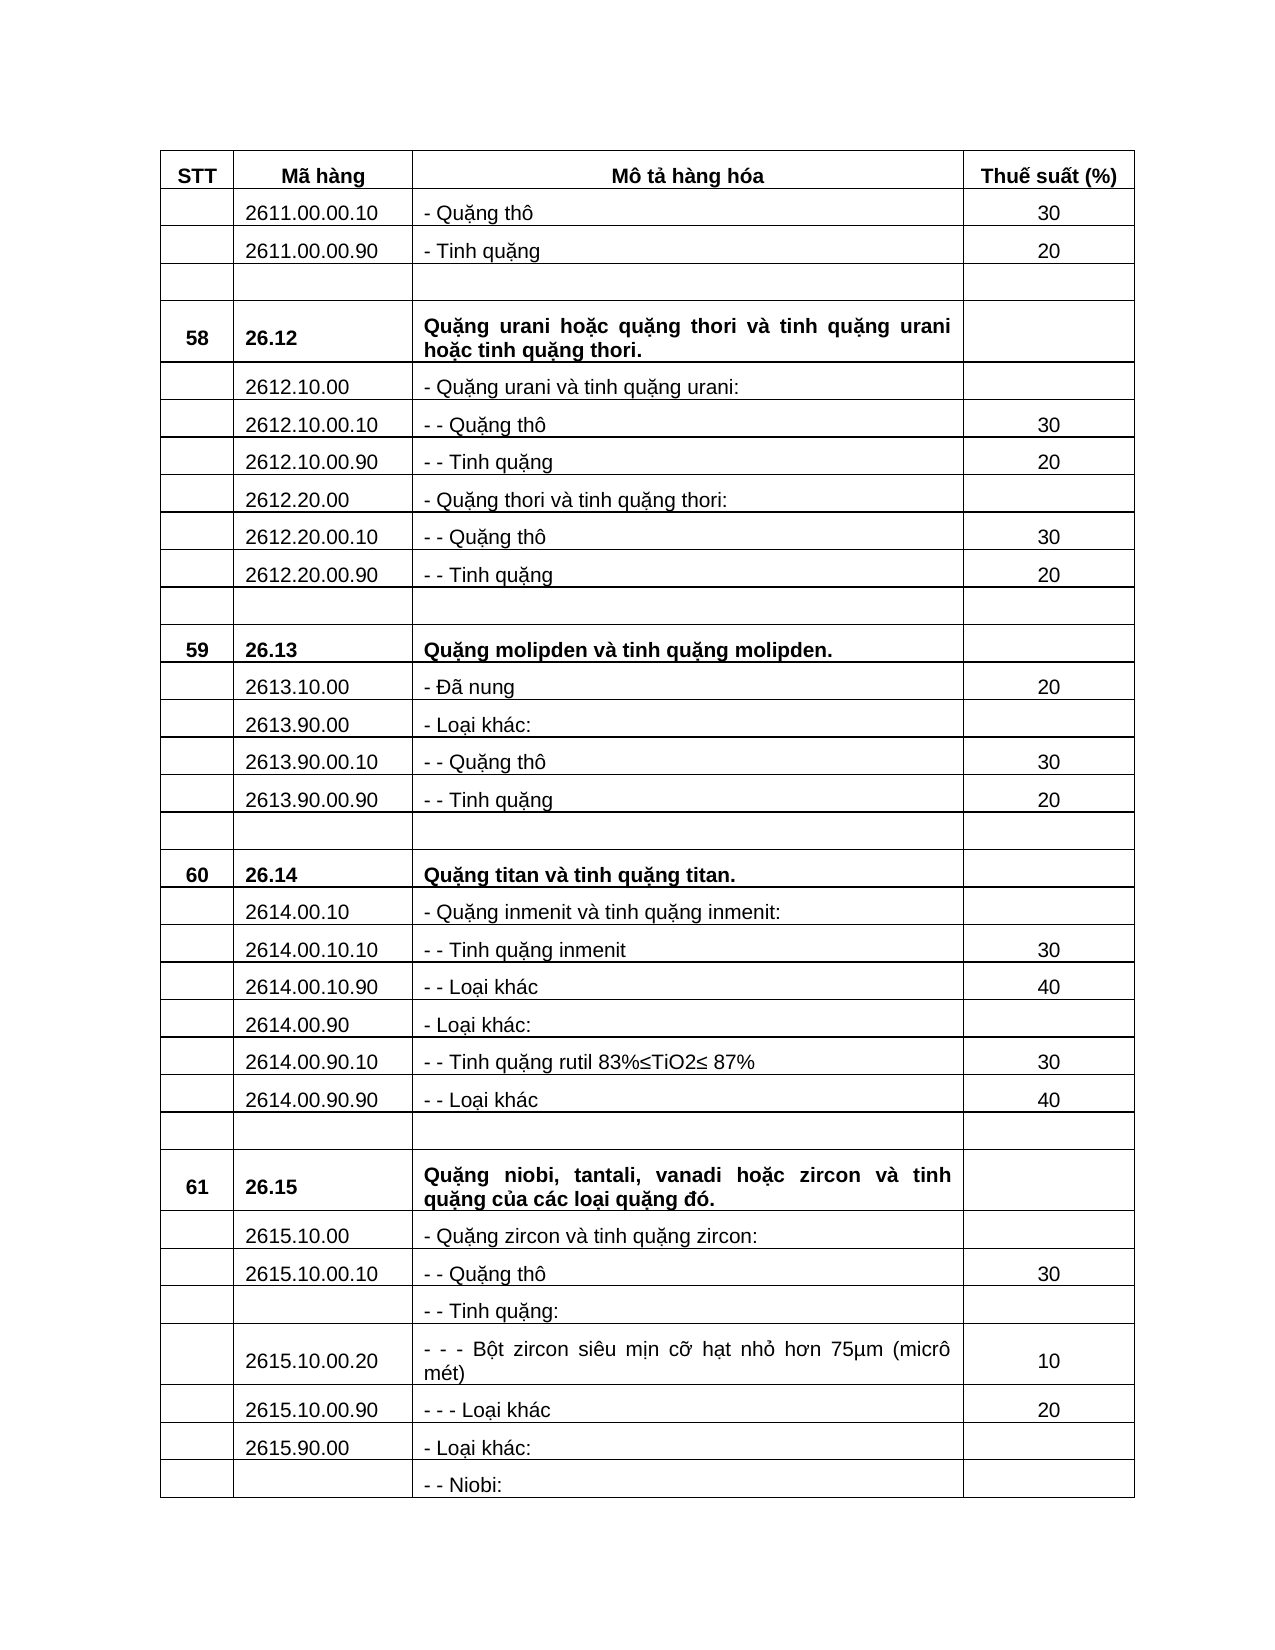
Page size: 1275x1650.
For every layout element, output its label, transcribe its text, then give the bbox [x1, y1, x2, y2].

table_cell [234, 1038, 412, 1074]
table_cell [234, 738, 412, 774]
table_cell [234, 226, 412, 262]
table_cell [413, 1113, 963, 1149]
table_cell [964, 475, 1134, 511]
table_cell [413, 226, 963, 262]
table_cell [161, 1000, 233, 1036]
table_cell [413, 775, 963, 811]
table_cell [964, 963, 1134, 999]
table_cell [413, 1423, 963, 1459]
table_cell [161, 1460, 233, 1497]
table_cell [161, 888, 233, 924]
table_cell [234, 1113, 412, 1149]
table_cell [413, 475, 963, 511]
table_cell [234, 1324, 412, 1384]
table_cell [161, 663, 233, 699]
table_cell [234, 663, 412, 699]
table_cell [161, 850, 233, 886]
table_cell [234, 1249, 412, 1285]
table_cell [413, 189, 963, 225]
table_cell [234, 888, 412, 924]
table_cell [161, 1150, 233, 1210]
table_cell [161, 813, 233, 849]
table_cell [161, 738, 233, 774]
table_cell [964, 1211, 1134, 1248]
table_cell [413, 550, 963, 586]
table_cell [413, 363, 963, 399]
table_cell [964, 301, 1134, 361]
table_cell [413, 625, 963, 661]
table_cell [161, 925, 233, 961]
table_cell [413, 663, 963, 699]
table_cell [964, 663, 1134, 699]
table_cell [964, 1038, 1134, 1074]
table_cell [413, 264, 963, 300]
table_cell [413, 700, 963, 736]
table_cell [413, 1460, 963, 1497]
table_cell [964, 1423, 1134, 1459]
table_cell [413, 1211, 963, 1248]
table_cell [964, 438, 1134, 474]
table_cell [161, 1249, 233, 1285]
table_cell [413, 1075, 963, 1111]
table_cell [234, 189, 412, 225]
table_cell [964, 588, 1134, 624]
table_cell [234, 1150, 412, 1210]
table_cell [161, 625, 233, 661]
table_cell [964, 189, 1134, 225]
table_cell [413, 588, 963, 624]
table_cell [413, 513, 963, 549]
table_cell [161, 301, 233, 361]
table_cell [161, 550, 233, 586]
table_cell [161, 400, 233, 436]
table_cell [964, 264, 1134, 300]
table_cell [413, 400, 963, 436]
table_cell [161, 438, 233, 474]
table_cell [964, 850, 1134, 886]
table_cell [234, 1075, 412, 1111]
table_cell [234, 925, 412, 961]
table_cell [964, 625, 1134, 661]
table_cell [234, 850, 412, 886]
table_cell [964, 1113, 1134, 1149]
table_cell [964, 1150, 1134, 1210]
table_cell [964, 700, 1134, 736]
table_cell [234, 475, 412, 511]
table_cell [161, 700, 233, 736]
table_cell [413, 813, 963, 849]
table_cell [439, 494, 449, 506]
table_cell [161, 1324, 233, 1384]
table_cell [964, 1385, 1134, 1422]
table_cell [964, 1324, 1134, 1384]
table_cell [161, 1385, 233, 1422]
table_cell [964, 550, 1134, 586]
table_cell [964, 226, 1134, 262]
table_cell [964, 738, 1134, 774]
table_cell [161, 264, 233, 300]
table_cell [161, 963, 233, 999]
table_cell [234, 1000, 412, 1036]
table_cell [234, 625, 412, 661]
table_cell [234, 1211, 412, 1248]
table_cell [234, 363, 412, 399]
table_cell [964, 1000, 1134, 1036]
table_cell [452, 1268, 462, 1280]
table_header Thuế suất (%) [964, 151, 1134, 187]
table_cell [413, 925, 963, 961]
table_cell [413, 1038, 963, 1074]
table_header Mã hàng [234, 151, 412, 187]
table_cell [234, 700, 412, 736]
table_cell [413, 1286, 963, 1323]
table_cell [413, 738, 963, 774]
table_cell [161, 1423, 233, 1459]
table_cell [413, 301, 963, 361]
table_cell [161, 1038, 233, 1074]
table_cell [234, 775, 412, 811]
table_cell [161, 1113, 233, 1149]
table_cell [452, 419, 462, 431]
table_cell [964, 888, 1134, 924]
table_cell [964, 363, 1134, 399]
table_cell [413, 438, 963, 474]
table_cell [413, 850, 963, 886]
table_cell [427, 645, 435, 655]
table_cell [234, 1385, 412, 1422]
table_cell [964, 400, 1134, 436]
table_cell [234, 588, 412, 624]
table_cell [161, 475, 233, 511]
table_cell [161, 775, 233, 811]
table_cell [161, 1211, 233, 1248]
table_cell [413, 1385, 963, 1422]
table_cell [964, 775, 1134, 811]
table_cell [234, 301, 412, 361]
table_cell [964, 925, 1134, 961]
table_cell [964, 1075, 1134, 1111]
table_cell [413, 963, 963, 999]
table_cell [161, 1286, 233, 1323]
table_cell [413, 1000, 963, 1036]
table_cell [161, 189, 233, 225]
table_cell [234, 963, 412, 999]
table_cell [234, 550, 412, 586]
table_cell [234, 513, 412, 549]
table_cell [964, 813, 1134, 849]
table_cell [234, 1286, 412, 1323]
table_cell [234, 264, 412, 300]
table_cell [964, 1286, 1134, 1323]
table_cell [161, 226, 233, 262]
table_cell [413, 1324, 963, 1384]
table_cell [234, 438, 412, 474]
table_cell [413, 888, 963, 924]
table_header STT [161, 151, 233, 187]
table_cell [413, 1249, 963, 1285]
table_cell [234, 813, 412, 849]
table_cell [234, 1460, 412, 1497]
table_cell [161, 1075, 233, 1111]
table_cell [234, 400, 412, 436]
table_header Mô tả hàng hóa [413, 151, 963, 187]
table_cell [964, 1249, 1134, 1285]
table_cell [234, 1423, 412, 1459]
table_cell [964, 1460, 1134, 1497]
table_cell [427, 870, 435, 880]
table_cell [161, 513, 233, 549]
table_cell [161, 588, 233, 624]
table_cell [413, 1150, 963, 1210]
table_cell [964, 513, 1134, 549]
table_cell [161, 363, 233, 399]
